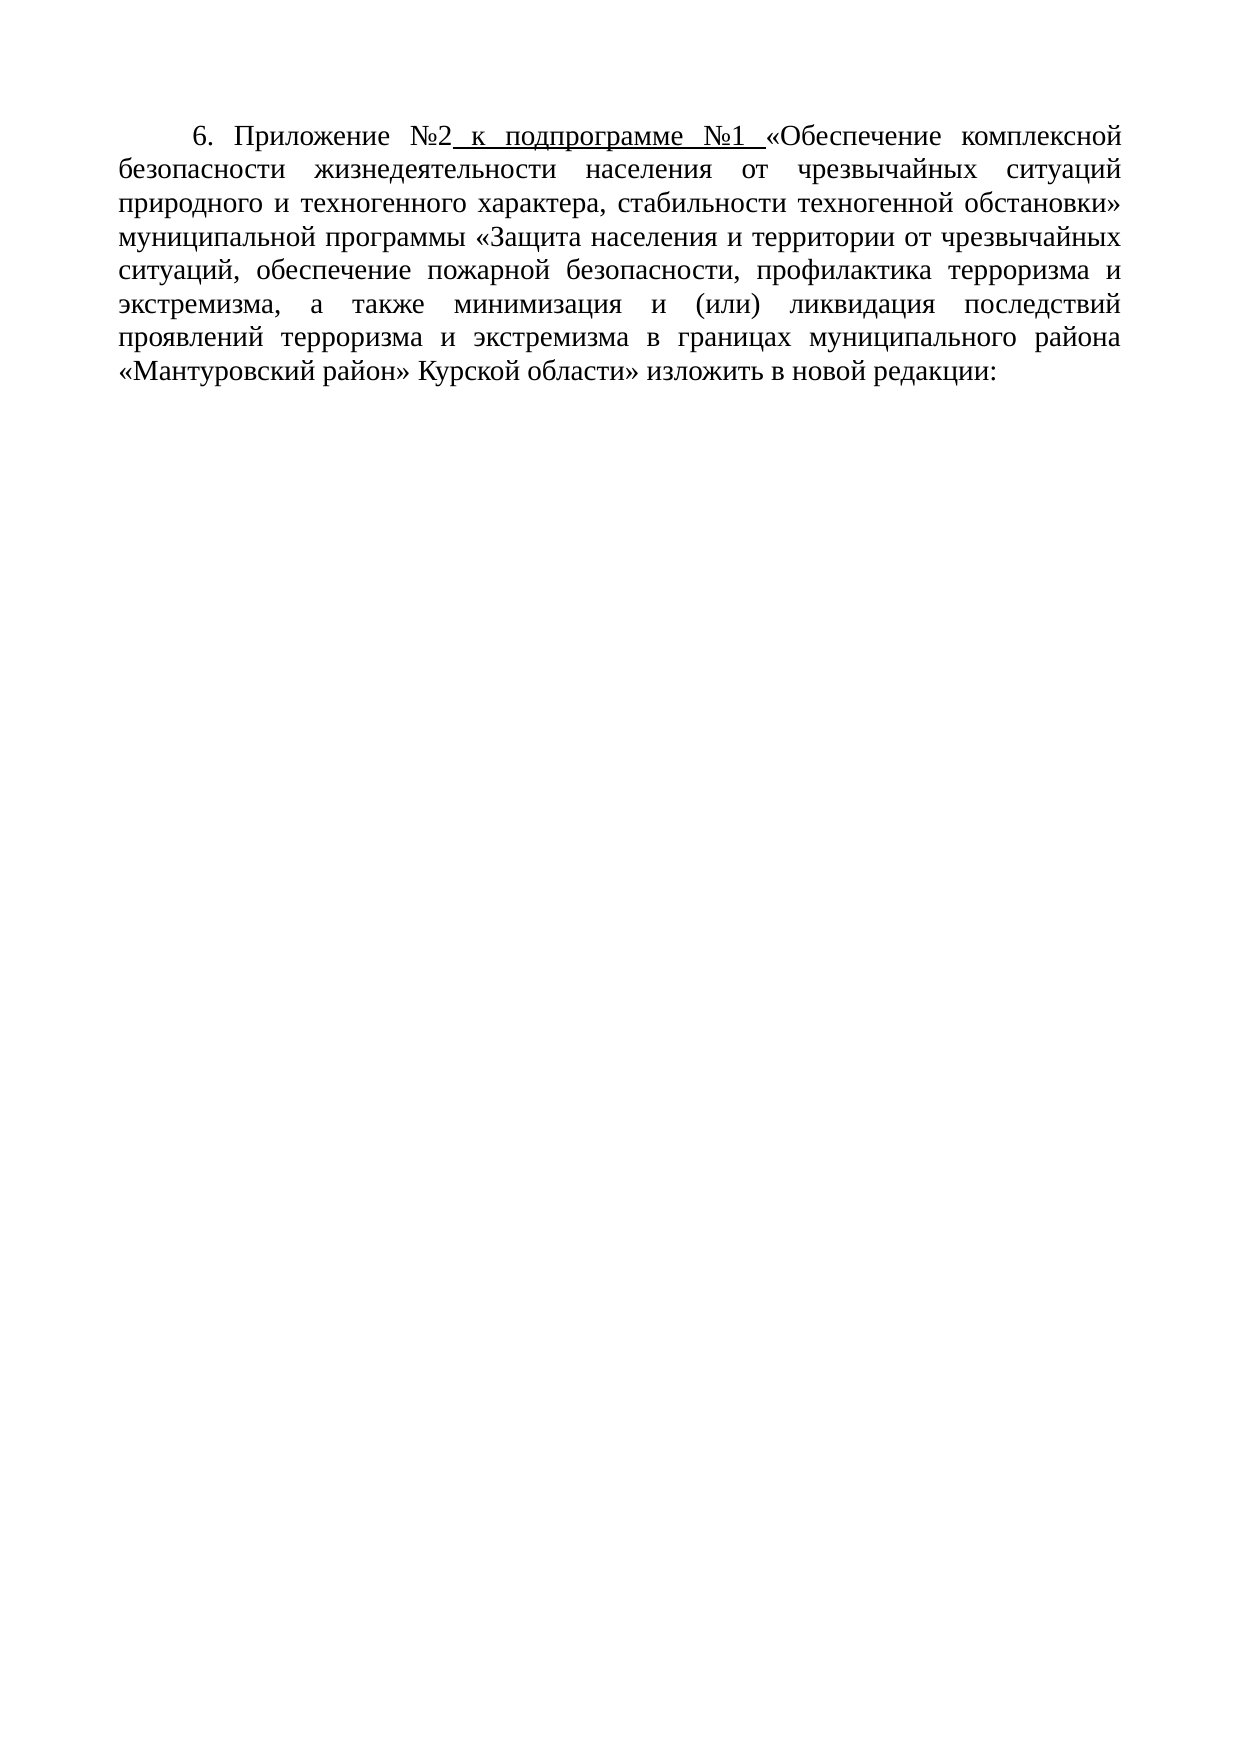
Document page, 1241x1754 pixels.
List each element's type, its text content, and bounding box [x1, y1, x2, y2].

text 6. Приложение №2 к подпрограмме №1 «Обеспечение комплексной безопасности жизнедеятельности населения от чрезвычайных ситуаций природного и техногенного характера, стабильности техногенной обстановки» муниципальной программы «Защита населения и территории от чрезвычайных ситуаций, обеспечение пожарной безопасности, профилактика терроризма и экстремизма, а также минимизация и (или) ликвидация последствий проявлений терроризма и экстремизма в границах муниципального района «Мантуровский район» Курской области» изложить в новой редакции: [118, 118, 1122, 386]
